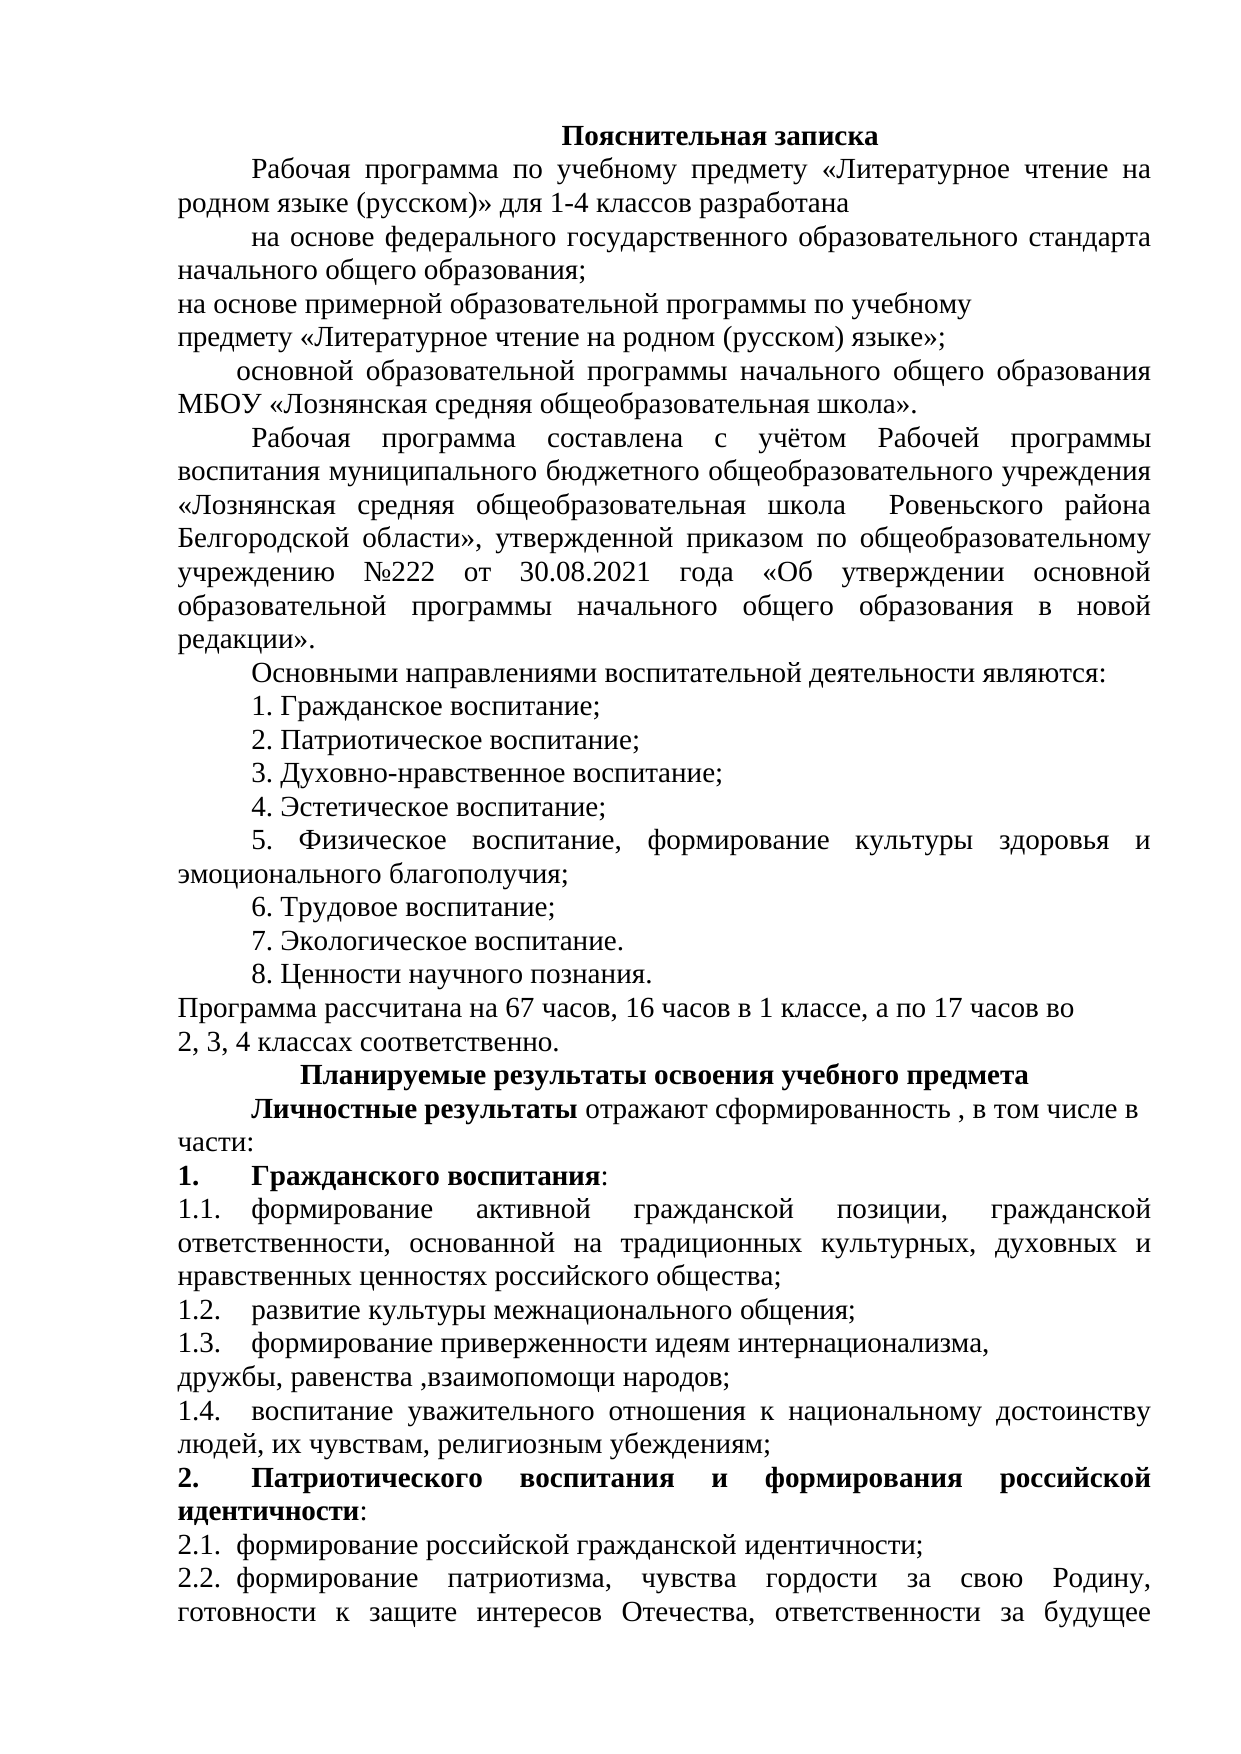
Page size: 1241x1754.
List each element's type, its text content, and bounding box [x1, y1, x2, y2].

list Пояснительная записка [288, 118, 1152, 152]
list формирование российской гражданской идентичности; [177, 1527, 1152, 1560]
text Личностные результаты отражают сформированность , в том числе в части: [177, 1091, 1152, 1158]
list формирование активной гражданской позиции, гражданской ответственности, основанной на традиционных культурных, духовных и нравственных ценностях российского общества; [177, 1191, 1152, 1292]
list на основе федерального государственного образовательного стандарта начального общего образования; [177, 219, 1152, 286]
text 6. Трудовое воспитание; [177, 889, 1152, 923]
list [177, 1560, 1152, 1627]
list формирование приверженности идеям интернационализма, [177, 1326, 1152, 1359]
subtitle Гражданского воспитания: [177, 1158, 1152, 1191]
text 8. Ценности научного познания. [177, 957, 1152, 990]
text основной образовательной программы начального общего образования МБОУ «Лознянская средняя общеобразовательная школа». [177, 353, 1152, 420]
list воспитание уважительного отношения к национальному достоинству людей, их чувствам, религиозным убеждениям; [177, 1393, 1152, 1460]
text Рабочая программа составлена с учётом Рабочей программы воспитания муниципального бюджетного общеобразовательного учреждения «Лознянская средняя общеобразовательная школа Ровеньского района Белгородской области», утвержденной приказом по общеобразовательному учреждению №222 от 30.08.2021 года «Об утверждении основной образовательной программы начального общего образования в новой редакции». [177, 420, 1152, 655]
list Рабочая программа по учебному предмету «Литературное чтение на родном языке (русском)» для 1-4 классов разработана [177, 152, 1152, 219]
text 2. Патриотическое воспитание; [177, 722, 1152, 755]
text 4. Эстетическое воспитание; [177, 789, 1152, 822]
text дружбы, равенства ,взаимопомощи народов; [177, 1359, 1152, 1393]
text 3. Духовно-нравственное воспитание; [177, 755, 1152, 789]
text Основными направлениями воспитательной деятельности являются: [177, 655, 1152, 688]
text на основе примерной образовательной программы по учебному предмету «Литературное чтение на родном (русском) языке»; [177, 286, 1080, 353]
text Программа рассчитана на 67 часов, 16 часов в 1 классе, а по 17 часов во 2, 3, 4 классах соответственно. [177, 990, 1080, 1057]
list развитие культуры межнационального общения; [177, 1292, 1152, 1326]
text 5. Физическое воспитание, формирование культуры здоровья и эмоционального благополучия; [177, 822, 1152, 889]
text 7. Экологическое воспитание. [177, 923, 1152, 957]
list Планируемые результаты освоения учебного предмета [177, 1057, 1152, 1091]
text 1. Гражданское воспитание; [177, 688, 1152, 722]
subtitle Патриотического воспитания и формирования российской идентичности: [177, 1460, 1152, 1527]
